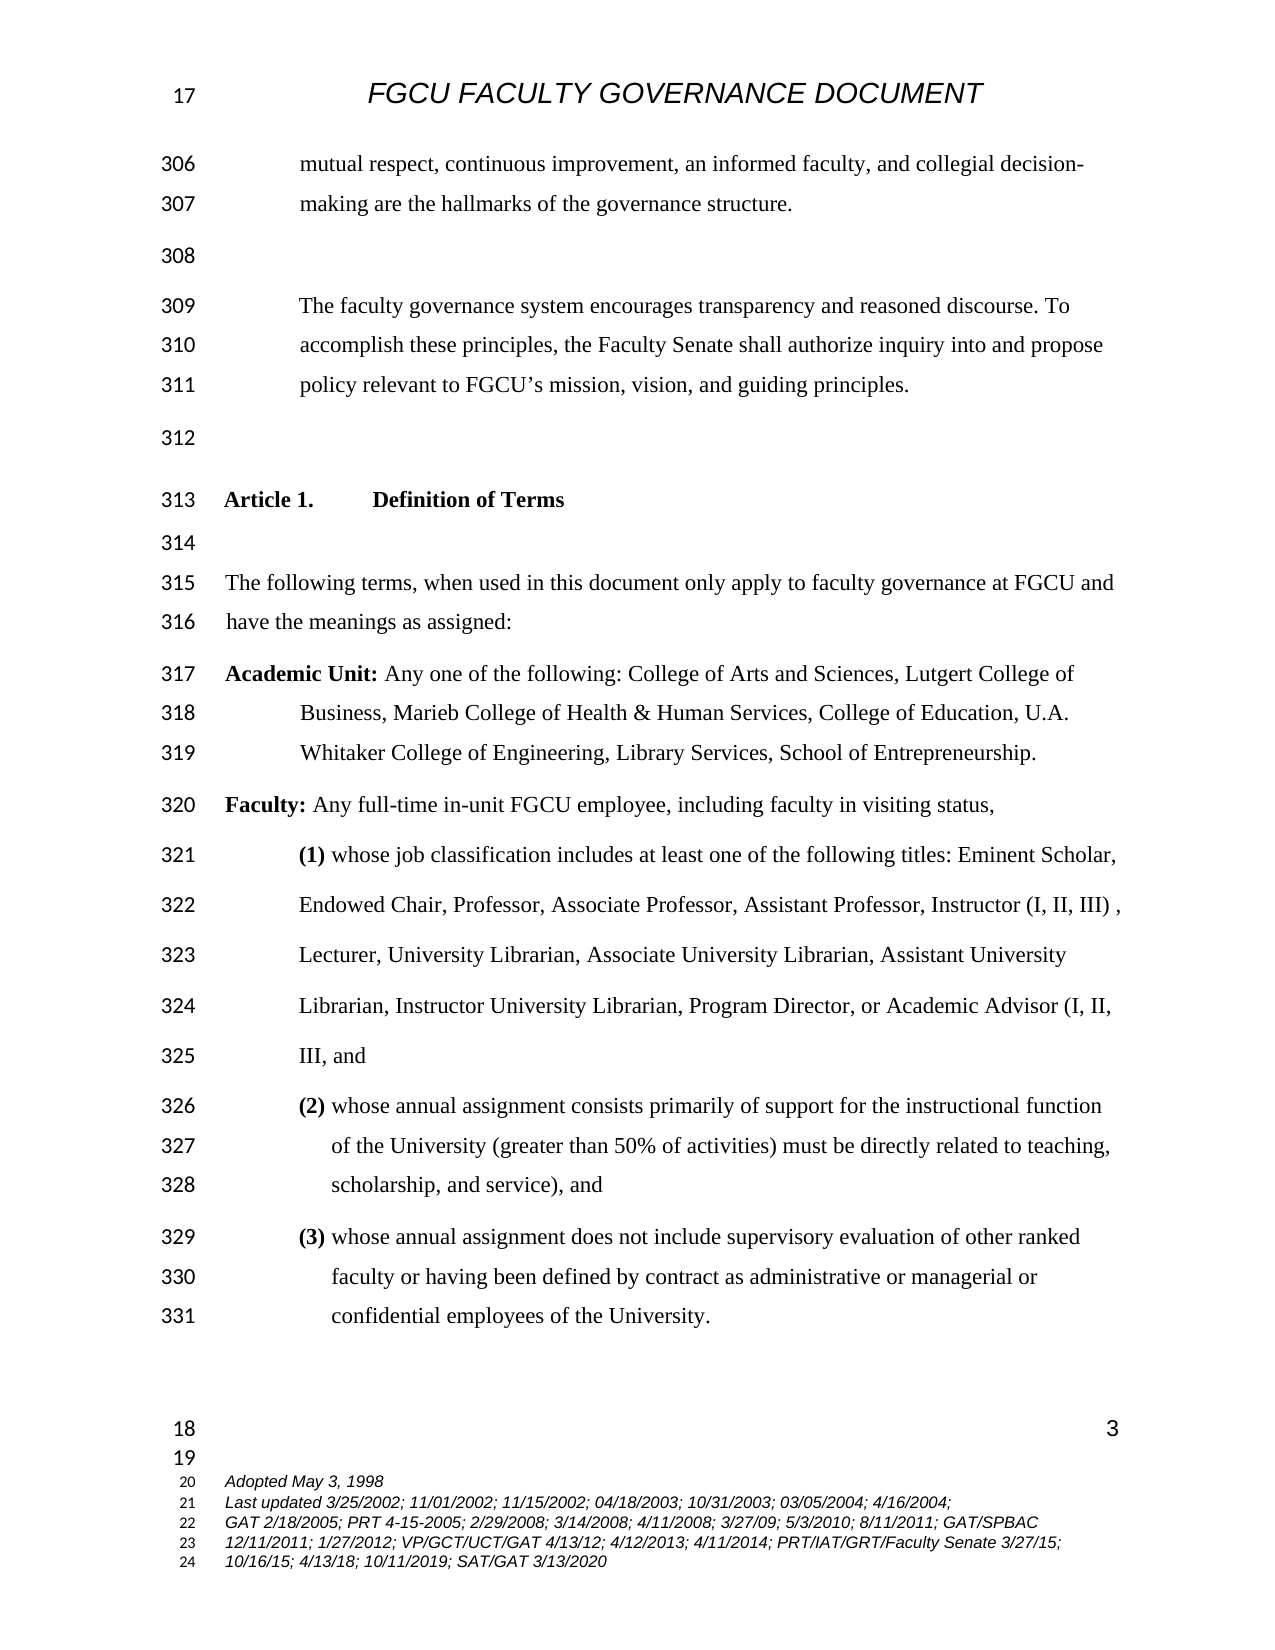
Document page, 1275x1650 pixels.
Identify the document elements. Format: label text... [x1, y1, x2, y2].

text Endowed Chair, Professor, Associate Professor, Assistant Professor, Instructor (I, II, III) , [298, 891, 1125, 918]
list whose annual assignment consists primarily of support for the instructional function of the University (greater than 50% of activities) must be directly related to teaching, scholarship, and service), and [298, 1092, 1125, 1198]
text III, and [298, 1042, 1125, 1068]
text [298, 150, 1125, 216]
text Faculty: Any full-time in-unit FGCU employee, including faculty in visiting status, [225, 791, 1125, 817]
text Lecturer, University Librarian, Associate University Librarian, Assistant University [298, 942, 1125, 968]
text The faculty governance system encourages transparency and reasoned discourse. To accomplish these principles, the Faculty Senate shall authorize inquiry into and propose policy relevant to FGCU’s mission, vision, and guiding principles. [298, 292, 1125, 397]
text The following terms, when used in this document only apply to faculty governance at FGCU and have the meanings as assigned: [225, 568, 1125, 634]
text Librarian, Instructor University Librarian, Program Director, or Academic Advisor (I, II, [298, 992, 1125, 1018]
list whose annual assignment does not include supervisory evaluation of other ranked faculty or having been defined by contract as administrative or managerial or confidential employees of the University. [298, 1223, 1125, 1329]
subtitle Article 1. Definition of Terms [223, 486, 1125, 512]
text Academic Unit: Any one of the following: College of Arts and Sciences, Lutgert College of Business, Marieb College of Health & Human Services, College of Education, U.A. Whitaker College of Engineering, Library Services, School of Entrepreneurship. [225, 660, 1125, 765]
list whose job classification includes at least one of the following titles: Eminent Scholar, [298, 841, 1125, 867]
